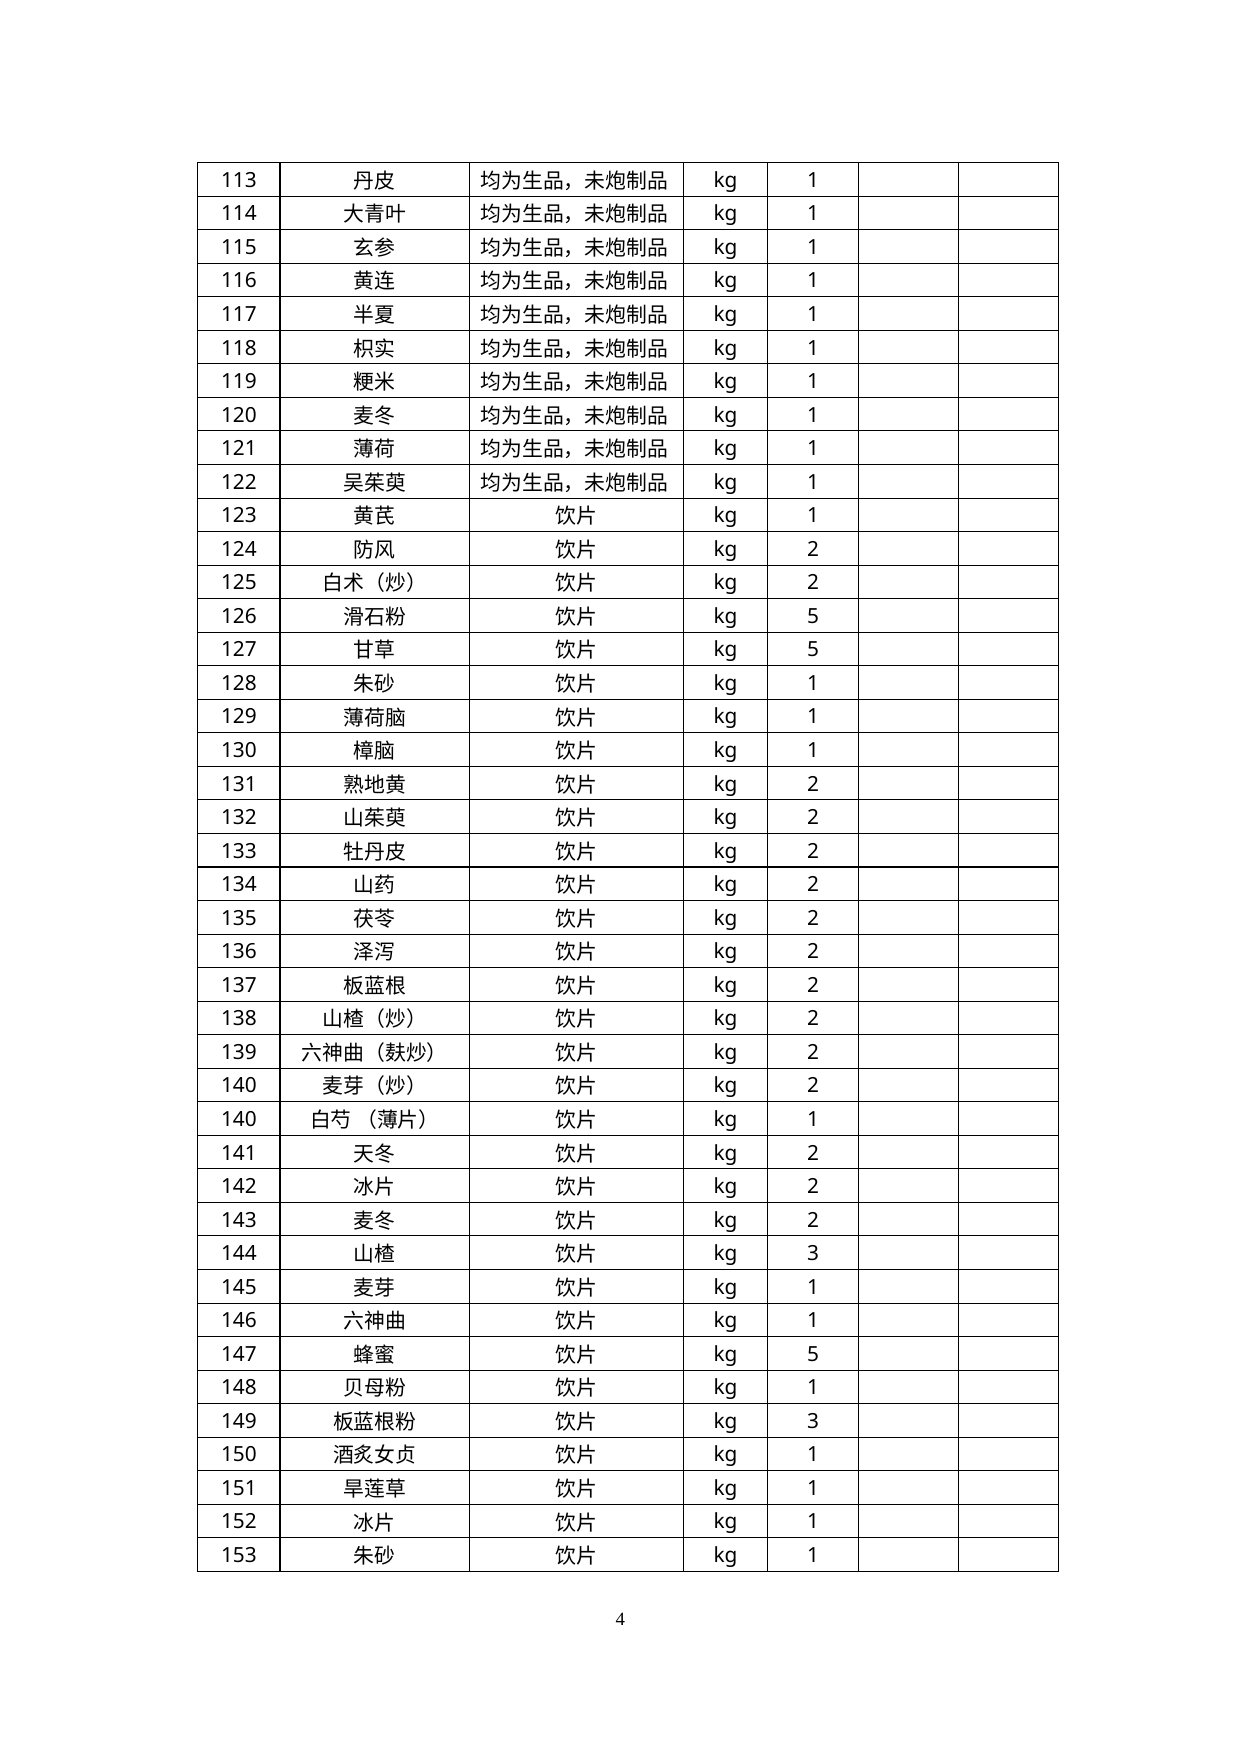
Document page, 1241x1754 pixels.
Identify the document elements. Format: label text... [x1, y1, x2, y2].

table_cell 山楂 [281, 1236, 469, 1269]
table_cell 2 [768, 834, 858, 866]
table_cell 150 [198, 1438, 279, 1470]
table_cell kg [684, 1471, 767, 1504]
table_cell 黄芪 [281, 499, 469, 531]
table_cell [859, 1471, 958, 1504]
table_cell 137 [198, 968, 279, 1001]
table_cell 2 [768, 1203, 858, 1235]
table_cell 大青叶 [281, 197, 469, 229]
table_cell 123 [198, 499, 279, 531]
table_cell 麦冬 [281, 398, 469, 430]
table_cell 2 [768, 767, 858, 799]
table_cell kg [684, 868, 767, 900]
table_cell [959, 264, 1058, 296]
table_cell 泽泻 [281, 935, 469, 967]
table_cell [959, 1471, 1058, 1504]
table_cell kg [684, 1069, 767, 1101]
table_cell 1 [768, 264, 858, 296]
table_cell 枳实 [281, 331, 469, 363]
table_cell 5 [768, 633, 858, 665]
table_cell [859, 465, 958, 497]
table_cell [859, 868, 958, 900]
table_cell 1 [768, 364, 858, 397]
table_cell 1 [768, 1102, 858, 1135]
table_cell kg [684, 1304, 767, 1336]
table_cell 1 [768, 197, 858, 229]
table_cell kg [684, 398, 767, 430]
table_cell 1 [768, 666, 858, 699]
table_cell 熟地黄 [281, 767, 469, 799]
table_cell 薄荷 [281, 431, 469, 464]
table_cell kg [684, 666, 767, 699]
table_cell 1 [768, 465, 858, 497]
table_cell 吴茱萸 [281, 465, 469, 497]
table_cell 2 [768, 968, 858, 1001]
table_cell 116 [198, 264, 279, 296]
table_cell [959, 1304, 1058, 1336]
table_cell 1 [768, 1371, 858, 1403]
table_cell [959, 1337, 1058, 1369]
table_cell [859, 1438, 958, 1470]
table_cell 132 [198, 800, 279, 833]
table_cell 丹皮 [281, 163, 469, 196]
table_cell [859, 264, 958, 296]
table_cell 1 [768, 1471, 858, 1504]
table_cell [959, 1136, 1058, 1168]
table_cell [859, 666, 958, 699]
table_cell 饮片 [470, 1136, 683, 1168]
table_cell 板蓝根粉 [281, 1404, 469, 1437]
table_cell kg [684, 1002, 767, 1034]
table_cell 148 [198, 1371, 279, 1403]
table_cell [859, 1538, 958, 1571]
table_cell [959, 297, 1058, 330]
table_cell [859, 733, 958, 766]
table_cell 130 [198, 733, 279, 766]
table_cell [959, 566, 1058, 598]
table_cell [959, 968, 1058, 1001]
table_cell kg [684, 499, 767, 531]
table_cell [859, 532, 958, 564]
table_cell 山茱萸 [281, 800, 469, 833]
table_cell 3 [768, 1404, 858, 1437]
table_cell kg [684, 1270, 767, 1302]
table_cell [859, 800, 958, 833]
table_cell 均为生品，未炮制品 [470, 431, 683, 464]
table_cell [959, 599, 1058, 632]
table_cell 122 [198, 465, 279, 497]
table_cell 1 [768, 733, 858, 766]
table_cell [859, 1102, 958, 1135]
table_cell kg [684, 1337, 767, 1369]
table_cell 118 [198, 331, 279, 363]
table_cell kg [684, 935, 767, 967]
table_cell 饮片 [470, 633, 683, 665]
table_cell 129 [198, 700, 279, 732]
table_cell kg [684, 1505, 767, 1537]
table_cell 136 [198, 935, 279, 967]
table_cell [959, 1438, 1058, 1470]
table_cell [959, 1169, 1058, 1202]
table_cell [959, 767, 1058, 799]
table_cell [859, 599, 958, 632]
table_cell 1 [768, 700, 858, 732]
table_cell 3 [768, 1236, 858, 1269]
table_cell 均为生品，未炮制品 [470, 398, 683, 430]
table_cell 115 [198, 230, 279, 263]
table_cell 2 [768, 1035, 858, 1068]
table_cell [859, 1035, 958, 1068]
table_cell 1 [768, 1538, 858, 1571]
table_cell 2 [768, 1169, 858, 1202]
table_cell kg [684, 230, 767, 263]
table_cell [859, 968, 958, 1001]
table_cell [959, 1203, 1058, 1235]
table_cell [959, 1371, 1058, 1403]
table_cell 板蓝根 [281, 968, 469, 1001]
table_cell 151 [198, 1471, 279, 1504]
table_cell [859, 499, 958, 531]
table_cell [859, 935, 958, 967]
table_cell [959, 1069, 1058, 1101]
table_cell 2 [768, 868, 858, 900]
table_cell 5 [768, 1337, 858, 1369]
table_cell 均为生品，未炮制品 [470, 297, 683, 330]
table_cell kg [684, 364, 767, 397]
table_cell 饮片 [470, 800, 683, 833]
table_cell 薄荷脑 [281, 700, 469, 732]
table_cell kg [684, 1438, 767, 1470]
table_cell 饮片 [470, 566, 683, 598]
table_cell 142 [198, 1169, 279, 1202]
table_cell [859, 163, 958, 196]
table_cell 1 [768, 398, 858, 430]
table_cell kg [684, 1203, 767, 1235]
table_cell kg [684, 465, 767, 497]
table_cell kg [684, 331, 767, 363]
table_cell 5 [768, 599, 858, 632]
table_cell 139 [198, 1035, 279, 1068]
table_cell 128 [198, 666, 279, 699]
table_cell 119 [198, 364, 279, 397]
table_cell [859, 331, 958, 363]
table_cell kg [684, 163, 767, 196]
table_cell 蜂蜜 [281, 1337, 469, 1369]
table_cell 冰片 [281, 1169, 469, 1202]
table_cell 天冬 [281, 1136, 469, 1168]
table_cell 135 [198, 901, 279, 933]
table_cell 1 [768, 1438, 858, 1470]
table_cell [859, 1404, 958, 1437]
table_cell 饮片 [470, 1270, 683, 1302]
table_cell [959, 197, 1058, 229]
table_cell 2 [768, 1136, 858, 1168]
table_cell 饮片 [470, 1304, 683, 1336]
table_cell 138 [198, 1002, 279, 1034]
table_cell [859, 1270, 958, 1302]
table_cell [959, 935, 1058, 967]
table_cell [959, 1505, 1058, 1537]
table_cell 149 [198, 1404, 279, 1437]
table_cell [859, 566, 958, 598]
table_cell [859, 1505, 958, 1537]
table_cell 饮片 [470, 935, 683, 967]
table_cell [959, 532, 1058, 564]
table_cell 1 [768, 1505, 858, 1537]
table_cell kg [684, 733, 767, 766]
table_cell 饮片 [470, 868, 683, 900]
table_cell 贝母粉 [281, 1371, 469, 1403]
table_cell 均为生品，未炮制品 [470, 331, 683, 363]
table_cell kg [684, 901, 767, 933]
table_cell 饮片 [470, 1404, 683, 1437]
table_cell 饮片 [470, 733, 683, 766]
table_cell 六神曲 [281, 1304, 469, 1336]
table_cell [959, 331, 1058, 363]
table_cell 2 [768, 1002, 858, 1034]
table_cell 均为生品，未炮制品 [470, 163, 683, 196]
table_cell 饮片 [470, 1371, 683, 1403]
table_cell 饮片 [470, 1169, 683, 1202]
table_cell 147 [198, 1337, 279, 1369]
table_cell 1 [768, 1270, 858, 1302]
table_cell 1 [768, 297, 858, 330]
table_cell [859, 1304, 958, 1336]
table_cell [959, 398, 1058, 430]
table_cell 饮片 [470, 1203, 683, 1235]
table_cell 甘草 [281, 633, 469, 665]
table_cell 玄参 [281, 230, 469, 263]
table_cell 六神曲（麸炒） [281, 1035, 469, 1068]
table_cell [859, 197, 958, 229]
table_cell 粳米 [281, 364, 469, 397]
table_cell 140 [198, 1102, 279, 1135]
table_cell 牡丹皮 [281, 834, 469, 866]
table_cell 2 [768, 566, 858, 598]
table_cell 饮片 [470, 1471, 683, 1504]
table_cell kg [684, 800, 767, 833]
table_cell 134 [198, 868, 279, 900]
table_cell 饮片 [470, 1069, 683, 1101]
table_cell [859, 1169, 958, 1202]
table_cell 127 [198, 633, 279, 665]
table_cell kg [684, 197, 767, 229]
table_cell 饮片 [470, 968, 683, 1001]
table_cell 山楂（炒） [281, 1002, 469, 1034]
table_cell [959, 834, 1058, 866]
table_cell kg [684, 1102, 767, 1135]
table_cell [859, 1002, 958, 1034]
table_cell 旱莲草 [281, 1471, 469, 1504]
table_cell 樟脑 [281, 733, 469, 766]
table_cell 2 [768, 1069, 858, 1101]
table_cell [959, 1102, 1058, 1135]
table_cell kg [684, 566, 767, 598]
table_cell [859, 398, 958, 430]
table_cell [859, 1203, 958, 1235]
table_cell [859, 1236, 958, 1269]
table_cell [959, 1538, 1058, 1571]
table_cell [959, 1270, 1058, 1302]
table_cell 均为生品，未炮制品 [470, 465, 683, 497]
table_cell 2 [768, 935, 858, 967]
table_cell kg [684, 834, 767, 866]
table_cell 153 [198, 1538, 279, 1571]
table_cell 1 [768, 163, 858, 196]
table_cell 饮片 [470, 1236, 683, 1269]
table_cell [959, 700, 1058, 732]
table_cell kg [684, 1169, 767, 1202]
table_cell 114 [198, 197, 279, 229]
table_cell 饮片 [470, 1035, 683, 1068]
table_cell 144 [198, 1236, 279, 1269]
table_cell 饮片 [470, 901, 683, 933]
table_cell 饮片 [470, 1337, 683, 1369]
table_cell kg [684, 1404, 767, 1437]
table_cell [959, 1035, 1058, 1068]
table_cell [959, 633, 1058, 665]
table_cell 145 [198, 1270, 279, 1302]
table_cell kg [684, 700, 767, 732]
table_cell kg [684, 1371, 767, 1403]
table_cell [859, 700, 958, 732]
table_cell [959, 1404, 1058, 1437]
table_cell 152 [198, 1505, 279, 1537]
table_cell [859, 633, 958, 665]
table_cell kg [684, 767, 767, 799]
table_cell 饮片 [470, 599, 683, 632]
table_cell 防风 [281, 532, 469, 564]
table_cell [859, 1069, 958, 1101]
table_cell kg [684, 1136, 767, 1168]
table_cell 126 [198, 599, 279, 632]
table_cell 饮片 [470, 532, 683, 564]
table_cell [959, 163, 1058, 196]
table_cell 麦芽（炒） [281, 1069, 469, 1101]
table_cell [859, 767, 958, 799]
table_cell 131 [198, 767, 279, 799]
table_cell 124 [198, 532, 279, 564]
table_cell 133 [198, 834, 279, 866]
table_cell 饮片 [470, 666, 683, 699]
table_cell kg [684, 532, 767, 564]
table_cell 143 [198, 1203, 279, 1235]
table_cell [959, 1236, 1058, 1269]
table_cell 均为生品，未炮制品 [470, 197, 683, 229]
table_cell [859, 1337, 958, 1369]
table_cell 饮片 [470, 1102, 683, 1135]
table_cell [959, 1002, 1058, 1034]
table_cell 黄连 [281, 264, 469, 296]
table_cell [959, 901, 1058, 933]
table_cell kg [684, 599, 767, 632]
table_cell [859, 901, 958, 933]
table_cell 饮片 [470, 834, 683, 866]
table_cell 141 [198, 1136, 279, 1168]
table_cell kg [684, 1236, 767, 1269]
table_cell 茯苓 [281, 901, 469, 933]
table_cell 酒炙女贞 [281, 1438, 469, 1470]
table_cell [859, 297, 958, 330]
table_cell [859, 431, 958, 464]
table_cell 140 [198, 1069, 279, 1101]
table_cell 白芍 （薄片） [281, 1102, 469, 1135]
table_cell [859, 1136, 958, 1168]
table_cell 1 [768, 499, 858, 531]
table_cell 饮片 [470, 1438, 683, 1470]
table_cell kg [684, 264, 767, 296]
table_cell kg [684, 1035, 767, 1068]
table_cell 146 [198, 1304, 279, 1336]
table_cell [859, 1371, 958, 1403]
table_cell 饮片 [470, 1505, 683, 1537]
table_cell [859, 834, 958, 866]
table_cell 2 [768, 532, 858, 564]
table_cell 121 [198, 431, 279, 464]
table_cell 山药 [281, 868, 469, 900]
table_cell [859, 230, 958, 263]
table_cell [959, 364, 1058, 397]
table_cell 朱砂 [281, 666, 469, 699]
table_cell [959, 499, 1058, 531]
table_cell 冰片 [281, 1505, 469, 1537]
table_cell 113 [198, 163, 279, 196]
table_cell 120 [198, 398, 279, 430]
table_cell 1 [768, 331, 858, 363]
table_cell [959, 800, 1058, 833]
table_cell 均为生品，未炮制品 [470, 230, 683, 263]
table_cell kg [684, 431, 767, 464]
table_cell 麦芽 [281, 1270, 469, 1302]
table_cell kg [684, 968, 767, 1001]
table_cell 1 [768, 1304, 858, 1336]
table_cell 滑石粉 [281, 599, 469, 632]
table_cell 半夏 [281, 297, 469, 330]
table_cell 125 [198, 566, 279, 598]
table_cell kg [684, 297, 767, 330]
table_cell 1 [768, 230, 858, 263]
table_cell 饮片 [470, 700, 683, 732]
table_cell 饮片 [470, 1538, 683, 1571]
table_cell [959, 666, 1058, 699]
table_cell [959, 230, 1058, 263]
table_cell 均为生品，未炮制品 [470, 364, 683, 397]
table_cell 饮片 [470, 767, 683, 799]
table_cell [959, 465, 1058, 497]
table_cell [959, 868, 1058, 900]
table_cell [959, 431, 1058, 464]
table_cell kg [684, 1538, 767, 1571]
table_cell 117 [198, 297, 279, 330]
table_cell 均为生品，未炮制品 [470, 264, 683, 296]
table_cell 麦冬 [281, 1203, 469, 1235]
table_cell 2 [768, 901, 858, 933]
table_cell 饮片 [470, 1002, 683, 1034]
table_cell kg [684, 633, 767, 665]
table_cell 1 [768, 431, 858, 464]
table_cell [959, 733, 1058, 766]
table_cell 白术（炒） [281, 566, 469, 598]
table_cell 朱砂 [281, 1538, 469, 1571]
table_cell 2 [768, 800, 858, 833]
table_cell [859, 364, 958, 397]
table_cell 饮片 [470, 499, 683, 531]
